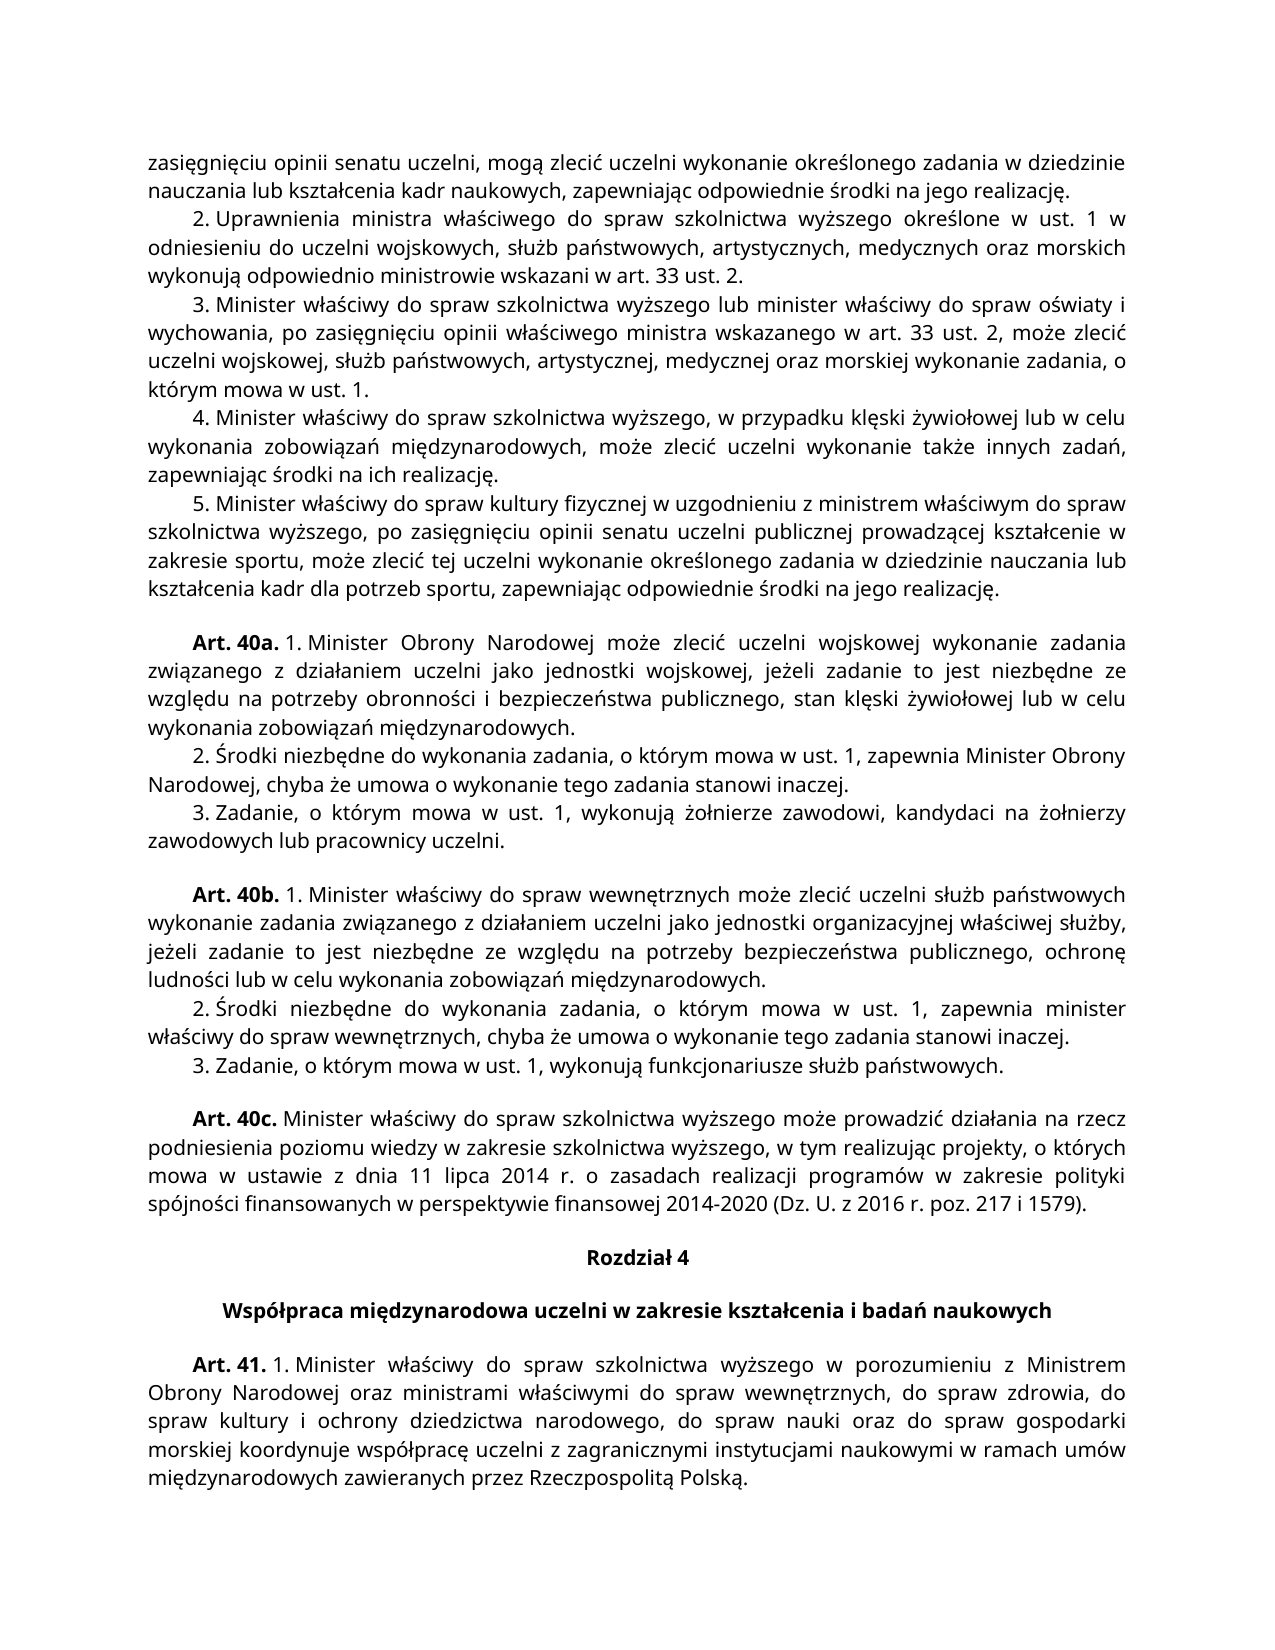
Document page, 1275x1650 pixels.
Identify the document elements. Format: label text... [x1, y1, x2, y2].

text 3. Zadanie, o którym mowa w ust. 1, wykonują funkcjonariusze służb państwowych. [148, 1051, 1127, 1079]
text Art. 41. 1. Minister właściwy do spraw szkolnictwa wyższego w porozumieniu z Ministrem Obrony Narodowej oraz ministrami właściwymi do spraw wewnętrznych, do spraw zdrowia, do spraw kultury i ochrony dziedzictwa narodowego, do spraw nauki oraz do spraw gospodarki morskiej koordynuje współpracę uczelni z zagranicznymi instytucjami naukowymi w ramach umów międzynarodowych zawieranych przez Rzeczpospolitą Polską. [148, 1350, 1127, 1492]
text Art. 40a. 1. Minister Obrony Narodowej może zlecić uczelni wojskowej wykonanie zadania związanego z działaniem uczelni jako jednostki wojskowej, jeżeli zadanie to jest niezbędne ze względu na potrzeby obronności i bezpieczeństwa publicznego, stan klęski żywiołowej lub w celu wykonania zobowiązań międzynarodowych. [148, 628, 1127, 741]
text 2. Środki niezbędne do wykonania zadania, o którym mowa w ust. 1, zapewnia Minister Obrony Narodowej, chyba że umowa o wykonanie tego zadania stanowi inaczej. [148, 741, 1127, 798]
text 2. Uprawnienia ministra właściwego do spraw szkolnictwa wyższego określone w ust. 1 w odniesieniu do uczelni wojskowych, służb państwowych, artystycznych, medycznych oraz morskich wykonują odpowiednio ministrowie wskazani w art. 33 ust. 2. [148, 204, 1127, 290]
text 5. Minister właściwy do spraw kultury fizycznej w uzgodnieniu z ministrem właściwym do spraw szkolnictwa wyższego, po zasięgnięciu opinii senatu uczelni publicznej prowadzącej kształcenie w zakresie sportu, może zlecić tej uczelni wykonanie określonego zadania w dziedzinie nauczania lub kształcenia kadr dla potrzeb sportu, zapewniając odpowiednie środki na jego realizację. [148, 489, 1127, 603]
text Współpraca międzynarodowa uczelni w zakresie kształcenia i badań naukowych [148, 1296, 1127, 1325]
text Rozdział 4 [148, 1243, 1127, 1271]
text 3. Minister właściwy do spraw szkolnictwa wyższego lub minister właściwy do spraw oświaty i wychowania, po zasięgnięciu opinii właściwego ministra wskazanego w art. 33 ust. 2, może zlecić uczelni wojskowej, służb państwowych, artystycznej, medycznej oraz morskiej wykonanie zadania, o którym mowa w ust. 1. [148, 290, 1127, 403]
text 2. Środki niezbędne do wykonania zadania, o którym mowa w ust. 1, zapewnia minister właściwy do spraw wewnętrznych, chyba że umowa o wykonanie tego zadania stanowi inaczej. [148, 994, 1127, 1051]
text 3. Zadanie, o którym mowa w ust. 1, wykonują żołnierze zawodowi, kandydaci na żołnierzy zawodowych lub pracownicy uczelni. [148, 798, 1127, 855]
text Art. 40b. 1. Minister właściwy do spraw wewnętrznych może zlecić uczelni służb państwowych wykonanie zadania związanego z działaniem uczelni jako jednostki organizacyjnej właściwej służby, jeżeli zadanie to jest niezbędne ze względu na potrzeby bezpieczeństwa publicznego, ochronę ludności lub w celu wykonania zobowiązań międzynarodowych. [148, 880, 1127, 994]
text Art. 40c. Minister właściwy do spraw szkolnictwa wyższego może prowadzić działania na rzecz podniesienia poziomu wiedzy w zakresie szkolnictwa wyższego, w tym realizując projekty, o których mowa w ustawie z dnia 11 lipca 2014 r. o zasadach realizacji programów w zakresie polityki spójności finansowanych w perspektywie finansowej 2014-2020 (Dz. U. z 2016 r. poz. 217 i 1579). [148, 1104, 1127, 1218]
text 4. Minister właściwy do spraw szkolnictwa wyższego, w przypadku klęski żywiołowej lub w celu wykonania zobowiązań międzynarodowych, może zlecić uczelni wykonanie także innych zadań, zapewniając środki na ich realizację. [148, 403, 1127, 489]
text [148, 148, 1127, 204]
